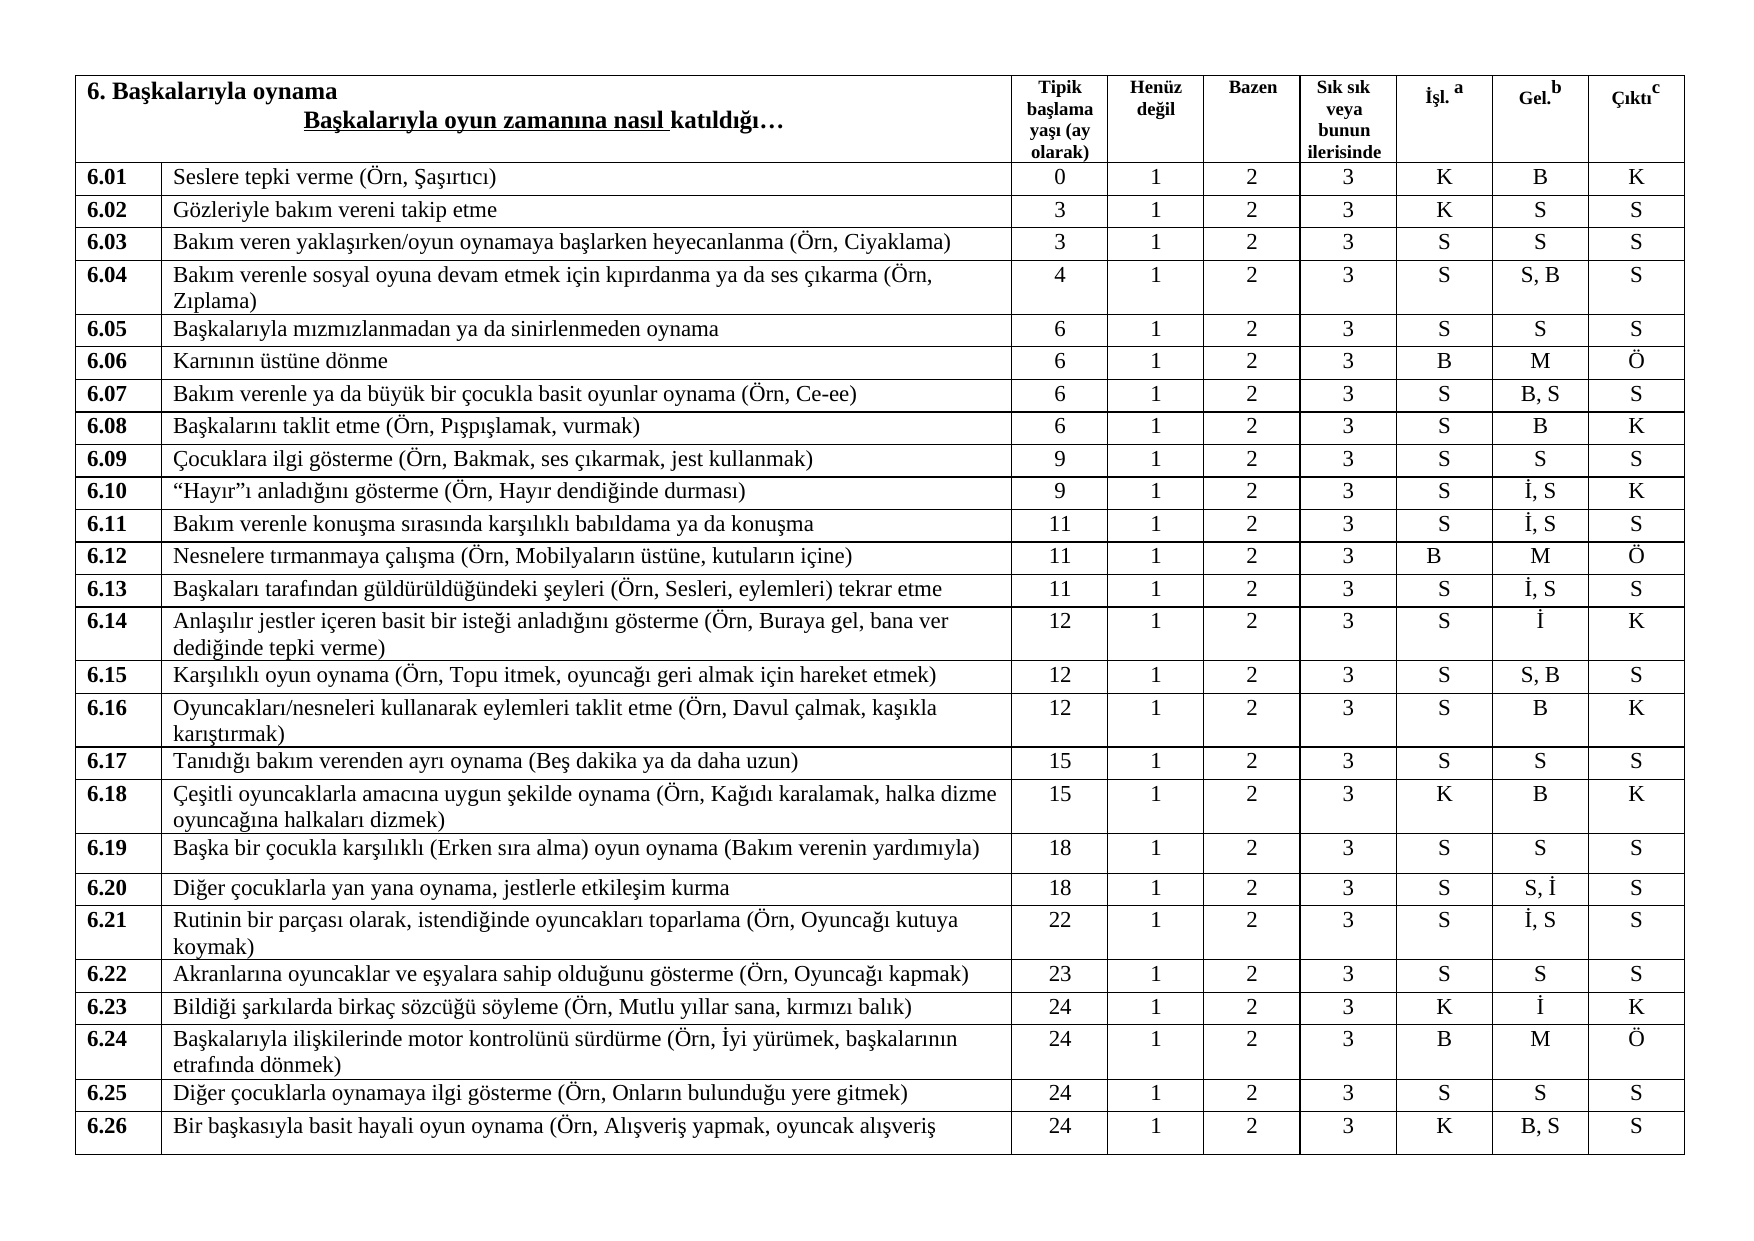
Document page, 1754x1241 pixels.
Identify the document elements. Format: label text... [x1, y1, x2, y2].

table_header İşl. a [1397, 76, 1492, 162]
table_cell 3 [1301, 478, 1396, 509]
table_cell İ, S [1493, 906, 1588, 959]
table_cell K [1589, 780, 1684, 833]
table_cell 0 [1012, 163, 1107, 195]
table_cell S [1397, 960, 1492, 992]
table_header 6. Başkalarıyla oynama Başkalarıyla oyun zamanına nasıl katıldığı… [76, 76, 1011, 162]
table_cell 1 [1108, 543, 1203, 574]
table_cell 9 [1012, 445, 1107, 476]
table_cell Bakım verenle konuşma sırasında karşılıklı babıldama ya da konuşma [162, 510, 1011, 541]
table_cell 6.12 [76, 543, 161, 574]
table_cell S [1589, 748, 1684, 779]
table_cell Diğer çocuklarla oynamaya ilgi gösterme (Örn, Onların bulunduğu yere gitmek) [162, 1080, 1011, 1111]
table_cell 1 [1108, 748, 1203, 779]
table_cell K [1397, 993, 1492, 1024]
table_cell Başkalarıyla ilişkilerinde motor kontrolünü sürdürme (Örn, İyi yürümek, başkalarının etrafında dönmek) [162, 1025, 1011, 1078]
table_cell S [1589, 228, 1684, 260]
table_cell K [1397, 196, 1492, 227]
table_cell 2 [1204, 834, 1299, 873]
table_cell 6 [1012, 413, 1107, 444]
table_cell K [1589, 608, 1684, 660]
table_cell S [1589, 380, 1684, 411]
table_cell 23 [1012, 960, 1107, 992]
table_cell Oyuncakları/nesneleri kullanarak eylemleri taklit etme (Örn, Davul çalmak, kaşıkla karıştırmak) [162, 694, 1011, 746]
table_cell S [1589, 510, 1684, 541]
table_cell 1 [1108, 380, 1203, 411]
table_cell Tanıdığı bakım verenden ayrı oynama (Beş dakika ya da daha uzun) [162, 748, 1011, 779]
table_cell 2 [1204, 780, 1299, 833]
table_cell 3 [1301, 163, 1396, 195]
table_cell 3 [1301, 780, 1396, 833]
table_cell Başka bir çocukla karşılıklı (Erken sıra alma) oyun oynama (Bakım verenin yardımıyla) [162, 834, 1011, 873]
table_cell 3 [1301, 874, 1396, 905]
table_cell S, B [1493, 661, 1588, 693]
table_header Henüz değil [1108, 76, 1203, 162]
table_cell 3 [1301, 445, 1396, 476]
table_cell 6 [1012, 315, 1107, 346]
table_cell 3 [1301, 1112, 1396, 1154]
table_cell S [1493, 315, 1588, 346]
table_cell 11 [1012, 543, 1107, 574]
table_cell S [1493, 748, 1588, 779]
table_cell 1 [1108, 906, 1203, 959]
table_cell 1 [1108, 478, 1203, 509]
table_cell 6.15 [76, 661, 161, 693]
table_cell M [1493, 347, 1588, 378]
table_cell S [1397, 228, 1492, 260]
table_cell İ [1493, 608, 1588, 660]
table_cell B, S [1493, 380, 1588, 411]
table_cell S [1397, 315, 1492, 346]
table_cell Bildiği şarkılarda birkaç sözcüğü söyleme (Örn, Mutlu yıllar sana, kırmızı balık) [162, 993, 1011, 1024]
table_cell S, B [1493, 261, 1588, 313]
table_cell S [1397, 1080, 1492, 1111]
table_cell 3 [1301, 228, 1396, 260]
table_cell Bakım verenle sosyal oyuna devam etmek için kıpırdanma ya da ses çıkarma (Örn, Zıplama) [162, 261, 1011, 313]
table_cell Ö [1589, 543, 1684, 574]
table_cell 1 [1108, 413, 1203, 444]
table_cell S [1589, 1080, 1684, 1111]
table_cell 2 [1204, 510, 1299, 541]
table_cell B [1493, 163, 1588, 195]
table_cell 6.01 [76, 163, 161, 195]
table_cell 1 [1108, 834, 1203, 873]
table_cell 22 [1012, 906, 1107, 959]
table_cell S [1589, 960, 1684, 992]
table_cell 3 [1301, 261, 1396, 313]
table_cell 2 [1204, 413, 1299, 444]
table_cell Karnının üstüne dönme [162, 347, 1011, 378]
table_cell 6.07 [76, 380, 161, 411]
table_cell “Hayır”ı anladığını gösterme (Örn, Hayır dendiğinde durması) [162, 478, 1011, 509]
table_cell 12 [1012, 661, 1107, 693]
table_cell B [1397, 1025, 1492, 1078]
table_cell K [1589, 694, 1684, 746]
table_cell 3 [1301, 694, 1396, 746]
table_cell Seslere tepki verme (Örn, Şaşırtıcı) [162, 163, 1011, 195]
table_cell 1 [1108, 163, 1203, 195]
table_cell 1 [1108, 960, 1203, 992]
table_cell 3 [1301, 906, 1396, 959]
table_header Sık sık veya bunun ilerisinde [1301, 76, 1396, 162]
table_cell S [1397, 575, 1492, 606]
table_cell 18 [1012, 834, 1107, 873]
table_cell 1 [1108, 347, 1203, 378]
table_cell İ, S [1493, 575, 1588, 606]
table_cell B [1397, 543, 1492, 574]
table_cell S [1589, 575, 1684, 606]
table_cell 3 [1301, 347, 1396, 378]
table_cell 2 [1204, 960, 1299, 992]
table_cell B, S [1493, 1112, 1588, 1154]
table_cell S [1397, 261, 1492, 313]
table_cell S [1589, 445, 1684, 476]
table_cell 6.25 [76, 1080, 161, 1111]
table_cell 3 [1301, 993, 1396, 1024]
table_cell 1 [1108, 228, 1203, 260]
table_cell M [1493, 543, 1588, 574]
table_cell S [1397, 748, 1492, 779]
table_cell S [1589, 261, 1684, 313]
table_cell 6.10 [76, 478, 161, 509]
table_cell Diğer çocuklarla yan yana oynama, jestlerle etkileşim kurma [162, 874, 1011, 905]
table_cell S [1397, 874, 1492, 905]
table_cell 2 [1204, 575, 1299, 606]
table_cell S [1589, 906, 1684, 959]
table_cell 6.21 [76, 906, 161, 959]
table_cell Bakım veren yaklaşırken/oyun oynamaya başlarken heyecanlanma (Örn, Ciyaklama) [162, 228, 1011, 260]
table_cell S [1493, 228, 1588, 260]
table_cell K [1397, 1112, 1492, 1154]
table_cell Akranlarına oyuncaklar ve eşyalara sahip olduğunu gösterme (Örn, Oyuncağı kapmak) [162, 960, 1011, 992]
table_cell 6.18 [76, 780, 161, 833]
table_cell 15 [1012, 780, 1107, 833]
table_cell 11 [1012, 510, 1107, 541]
table_cell 3 [1012, 196, 1107, 227]
table_cell S [1397, 380, 1492, 411]
table_cell K [1589, 478, 1684, 509]
table_cell 3 [1301, 608, 1396, 660]
table_cell S [1589, 874, 1684, 905]
table_cell İ, S [1493, 478, 1588, 509]
table_cell 3 [1301, 748, 1396, 779]
table_cell 24 [1012, 1112, 1107, 1154]
table_header Tipik başlama yaşı (ay olarak) [1012, 76, 1107, 162]
table_cell 1 [1108, 510, 1203, 541]
table_cell 2 [1204, 1080, 1299, 1111]
table_cell S [1397, 608, 1492, 660]
table_cell 6.24 [76, 1025, 161, 1078]
table_cell 3 [1301, 196, 1396, 227]
table_cell 6.09 [76, 445, 161, 476]
table_header Bazen [1204, 76, 1299, 162]
table_cell S [1589, 661, 1684, 693]
table_cell Ö [1589, 1025, 1684, 1078]
table_cell 2 [1204, 380, 1299, 411]
table_cell K [1589, 163, 1684, 195]
table_cell 1 [1108, 993, 1203, 1024]
table_cell S [1397, 510, 1492, 541]
table_cell 1 [1108, 445, 1203, 476]
table_cell 6.03 [76, 228, 161, 260]
table_cell 2 [1204, 694, 1299, 746]
table_cell 3 [1301, 661, 1396, 693]
table_cell 1 [1108, 315, 1203, 346]
table_cell S [1397, 445, 1492, 476]
table_cell Rutinin bir parçası olarak, istendiğinde oyuncakları toparlama (Örn, Oyuncağı kutuya koymak) [162, 906, 1011, 959]
table_cell 2 [1204, 1025, 1299, 1078]
table_cell Nesnelere tırmanmaya çalışma (Örn, Mobilyaların üstüne, kutuların içine) [162, 543, 1011, 574]
table_cell 24 [1012, 1080, 1107, 1111]
table_cell 1 [1108, 196, 1203, 227]
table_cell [162, 1112, 1011, 1154]
table_cell 6.04 [76, 261, 161, 313]
table_cell 24 [1012, 993, 1107, 1024]
table_cell 6.11 [76, 510, 161, 541]
table_cell 12 [1012, 694, 1107, 746]
table_cell B [1493, 413, 1588, 444]
table_cell 6.05 [76, 315, 161, 346]
table_cell 2 [1204, 261, 1299, 313]
table_cell 6.20 [76, 874, 161, 905]
table_cell B [1493, 694, 1588, 746]
table_cell 6.08 [76, 413, 161, 444]
table_cell 1 [1108, 874, 1203, 905]
table_cell S [1493, 834, 1588, 873]
table_cell 2 [1204, 1112, 1299, 1154]
table_cell 3 [1301, 1080, 1396, 1111]
table_cell 3 [1301, 380, 1396, 411]
table_cell 11 [1012, 575, 1107, 606]
table_header Gel.b [1493, 76, 1588, 162]
table_cell 3 [1301, 543, 1396, 574]
table_cell 2 [1204, 445, 1299, 476]
table_cell S, İ [1493, 874, 1588, 905]
table_cell 3 [1301, 834, 1396, 873]
table_cell M [1493, 1025, 1588, 1078]
table_cell 2 [1204, 478, 1299, 509]
table_cell 2 [1204, 608, 1299, 660]
table_cell İ [1493, 993, 1588, 1024]
table_cell K [1589, 993, 1684, 1024]
table_cell 2 [1204, 347, 1299, 378]
table_cell K [1397, 780, 1492, 833]
table_cell 12 [1012, 608, 1107, 660]
table_cell 1 [1108, 261, 1203, 313]
table_cell 2 [1204, 228, 1299, 260]
table_cell 1 [1108, 780, 1203, 833]
table_cell S [1493, 445, 1588, 476]
table_cell 3 [1301, 510, 1396, 541]
table_cell 6.14 [76, 608, 161, 660]
table_cell S [1397, 661, 1492, 693]
table_cell S [1397, 694, 1492, 746]
table_cell 3 [1301, 413, 1396, 444]
table_cell B [1397, 347, 1492, 378]
table_cell Başkalarıyla mızmızlanmadan ya da sinirlenmeden oynama [162, 315, 1011, 346]
table_cell 9 [1012, 478, 1107, 509]
table_cell 3 [1301, 1025, 1396, 1078]
table_cell 2 [1204, 163, 1299, 195]
table_cell 2 [1204, 906, 1299, 959]
table_cell 1 [1108, 661, 1203, 693]
table_cell S [1589, 1112, 1684, 1154]
table_cell 6.26 [76, 1112, 161, 1154]
table_cell S [1397, 478, 1492, 509]
table_cell 24 [1012, 1025, 1107, 1078]
table_cell Başkalarını taklit etme (Örn, Pışpışlamak, vurmak) [162, 413, 1011, 444]
table_cell 2 [1204, 543, 1299, 574]
table_cell 1 [1108, 694, 1203, 746]
table_cell 6 [1012, 347, 1107, 378]
table_cell Başkaları tarafından güldürüldüğündeki şeyleri (Örn, Sesleri, eylemleri) tekrar etme [162, 575, 1011, 606]
table_cell 6.22 [76, 960, 161, 992]
table_cell B [1493, 780, 1588, 833]
table_cell 6.17 [76, 748, 161, 779]
table_cell 2 [1204, 993, 1299, 1024]
table_cell 6.13 [76, 575, 161, 606]
table_cell 3 [1301, 575, 1396, 606]
table_cell 6.23 [76, 993, 161, 1024]
table_cell S [1397, 834, 1492, 873]
table_cell S [1493, 196, 1588, 227]
table_cell İ, S [1493, 510, 1588, 541]
table_cell S [1589, 834, 1684, 873]
table_cell Çocuklara ilgi gösterme (Örn, Bakmak, ses çıkarmak, jest kullanmak) [162, 445, 1011, 476]
table_cell 18 [1012, 874, 1107, 905]
table_cell S [1589, 196, 1684, 227]
table_cell Karşılıklı oyun oynama (Örn, Topu itmek, oyuncağı geri almak için hareket etmek) [162, 661, 1011, 693]
table_cell Bakım verenle ya da büyük bir çocukla basit oyunlar oynama (Örn, Ce-ee) [162, 380, 1011, 411]
table_cell Gözleriyle bakım vereni takip etme [162, 196, 1011, 227]
table_cell 3 [1301, 315, 1396, 346]
table_cell 1 [1108, 608, 1203, 660]
table_cell Ö [1589, 347, 1684, 378]
table_cell S [1397, 906, 1492, 959]
table_cell 1 [1108, 575, 1203, 606]
table_cell 6.06 [76, 347, 161, 378]
table_cell 2 [1204, 196, 1299, 227]
table_cell 1 [1108, 1112, 1203, 1154]
table_cell S [1493, 1080, 1588, 1111]
table_cell 6 [1012, 380, 1107, 411]
table_cell 1 [1108, 1025, 1203, 1078]
table_cell K [1397, 163, 1492, 195]
table_cell Anlaşılır jestler içeren basit bir isteği anladığını gösterme (Örn, Buraya gel, bana ver dediğinde tepki verme) [162, 608, 1011, 660]
table_cell 2 [1204, 748, 1299, 779]
table_cell S [1589, 315, 1684, 346]
table_cell 2 [1204, 315, 1299, 346]
table_cell 6.19 [76, 834, 161, 873]
table_cell 6.02 [76, 196, 161, 227]
table_cell 3 [1301, 960, 1396, 992]
table_cell 3 [1012, 228, 1107, 260]
table_cell S [1493, 960, 1588, 992]
table_cell 2 [1204, 874, 1299, 905]
table_cell 4 [1012, 261, 1107, 313]
table_cell 15 [1012, 748, 1107, 779]
table_cell 1 [1108, 1080, 1203, 1111]
table_cell K [1589, 413, 1684, 444]
table_cell 2 [1204, 661, 1299, 693]
table_cell S [1397, 413, 1492, 444]
table_header Çıktıc [1589, 76, 1684, 162]
table_cell 6.16 [76, 694, 161, 746]
table_cell Çeşitli oyuncaklarla amacına uygun şekilde oynama (Örn, Kağıdı karalamak, halka dizme oyuncağına halkaları dizmek) [162, 780, 1011, 833]
